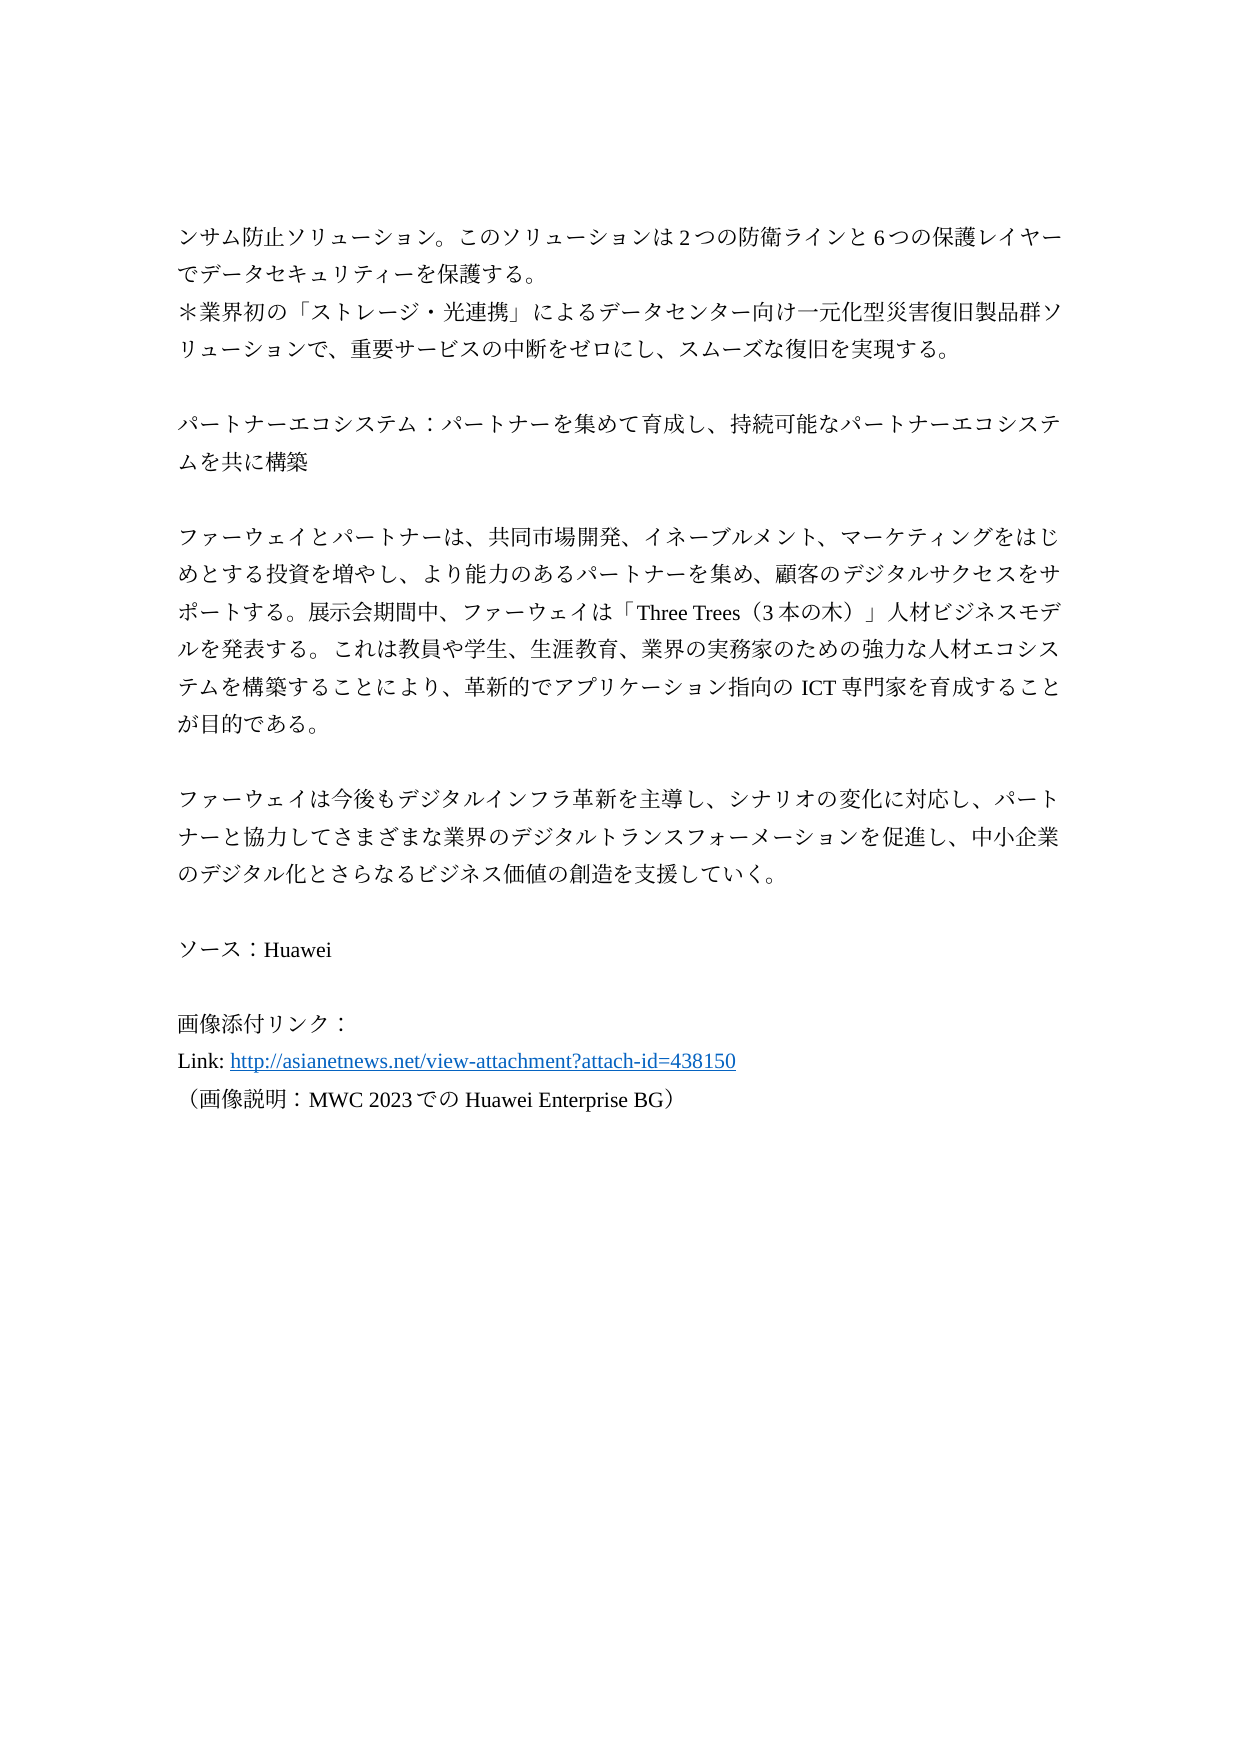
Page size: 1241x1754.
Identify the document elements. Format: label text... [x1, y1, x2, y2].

text ファーウェイは今後もデジタルインフラ革新を主導し、シナリオの変化に対応し、パートナーと協力してさまざまな業界のデジタルトランスフォーメーションを促進し、中小企業のデジタル化とさらなるビジネス価値の創造を支援していく。 [177, 779, 1063, 892]
text 画像添付リンク： [177, 1004, 1063, 1042]
text パートナーエコシステム：パートナーを集めて育成し、持続可能なパートナーエコシステムを共に構築 [177, 404, 1063, 479]
text ソース：Huawei [177, 929, 1063, 967]
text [177, 217, 1063, 292]
text ＊業界初の「ストレージ・光連携」によるデータセンター向け一元化型災害復旧製品群ソリューションで、重要サービスの中断をゼロにし、スムーズな復旧を実現する。 [177, 292, 1063, 367]
text ファーウェイとパートナーは、共同市場開発、イネーブルメント、マーケティングをはじめとする投資を増やし、より能力のあるパートナーを集め、顧客のデジタルサクセスをサポートする。展示会期間中、ファーウェイは「Three Trees（3本の木）」人材ビジネスモデルを発表する。これは教員や学生、生涯教育、業界の実務家のための強力な人材エコシステムを構築することにより、革新的でアプリケーション指向のICT専門家を育成することが目的である。 [177, 517, 1063, 742]
text （画像説明：MWC 2023でのHuawei Enterprise BG） [177, 1079, 1063, 1117]
text Link: http://asianetnews.net/view-attachment?attach-id=438150 [177, 1042, 1063, 1079]
